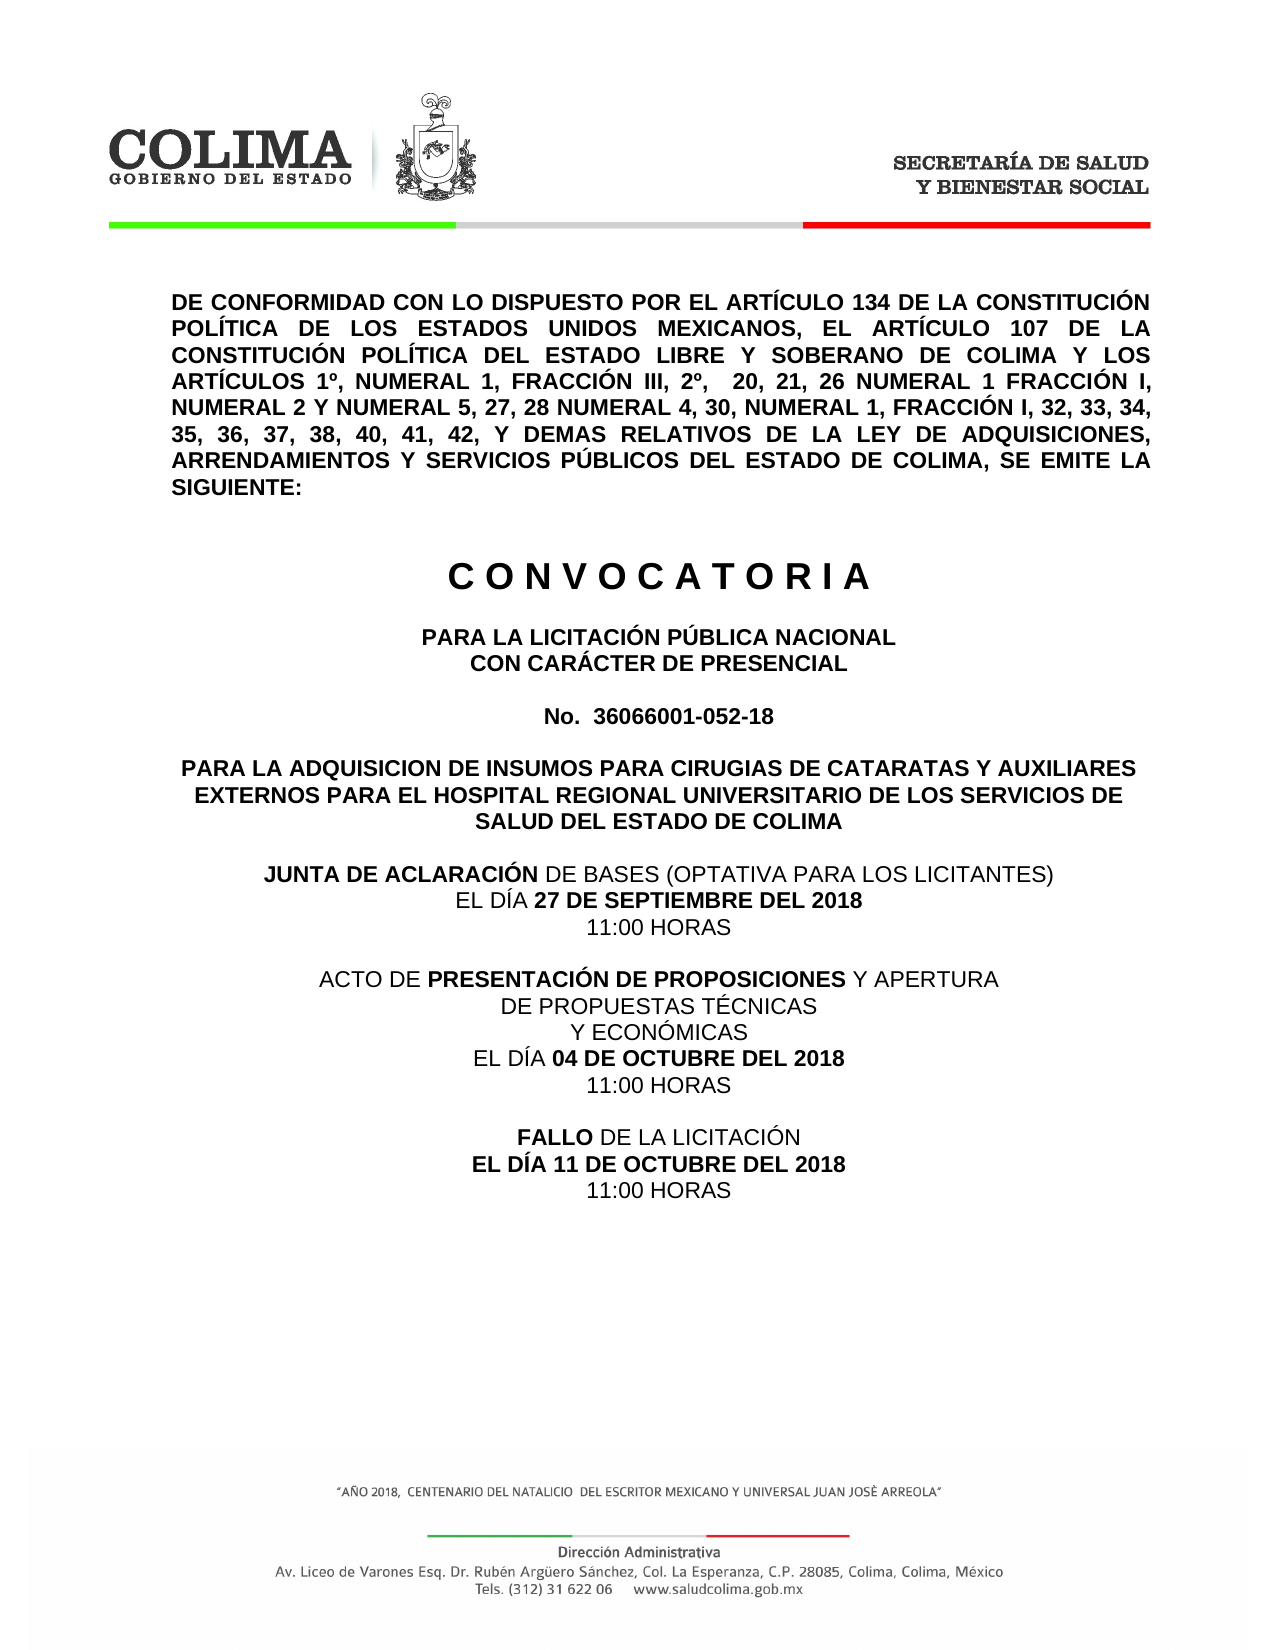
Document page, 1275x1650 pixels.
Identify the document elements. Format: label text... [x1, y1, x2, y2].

picture [27, 1449, 1249, 1650]
text PARA LA ADQUISICION DE INSUMOS PARA CIRUGIAS DE CATARATAS Y AUXILIARES EXTERNOS PARA EL HOSPITAL REGIONAL UNIVERSITARIO DE LOS SERVICIOS DE SALUD DEL ESTADO DE COLIMA [171, 755, 1146, 834]
text PARA LA LICITACIÓN PÚBLICA NACIONAL [171, 624, 1146, 650]
text ACTO DE PRESENTACIÓN DE PROPOSICIONES Y APERTURA [171, 966, 1146, 993]
text JUNTA DE ACLARACIÓN DE BASES (OPTATIVA PARA LOS LICITANTES) [171, 861, 1146, 887]
text 11:00 HORAS [171, 1177, 1146, 1203]
text EL DÍA 27 DE SEPTIEMBRE DEL 2018 [171, 887, 1146, 913]
picture [0, 7, 1261, 238]
text FALLO DE LA LICITACIÓN [171, 1124, 1146, 1151]
text C O N V O C A T O R I A [171, 554, 1146, 597]
text 11:00 HORAS [171, 913, 1146, 940]
text CON CARÁCTER DE PRESENCIAL [171, 650, 1146, 676]
text 11:00 HORAS [171, 1072, 1146, 1098]
text No. 36066001-052-18 [171, 703, 1146, 729]
text Y ECONÓMICAS [171, 1019, 1146, 1045]
text DE PROPUESTAS TÉCNICAS [171, 993, 1146, 1019]
text EL DÍA 11 DE OCTUBRE DEL 2018 [171, 1151, 1146, 1177]
text EL DÍA 04 DE OCTUBRE DEL 2018 [171, 1045, 1146, 1072]
text DE CONFORMIDAD CON LO DISPUESTO POR EL ARTÍCULO 134 DE LA CONSTITUCIÓN POLÍTICA DE LOS ESTADOS UNIDOS MEXICANOS, EL ARTÍCULO 107 DE LA CONSTITUCIÓN POLÍTICA DEL ESTADO LIBRE Y SOBERANO DE COLIMA Y LOS ARTÍCULOS 1º, NUMERAL 1, FRACCIÓN III, 2º, 20, 21, 26 NUMERAL 1 FRACCIÓN I, NUMERAL 2 Y NUMERAL 5, 27, 28 NUMERAL 4, 30, NUMERAL 1, FRACCIÓN I, 32, 33, 34, 35, 36, 37, 38, 40, 41, 42, Y DEMAS RELATIVOS DE LA LEY DE ADQUISICIONES, ARRENDAMIENTOS Y SERVICIOS PÚBLICOS DEL ESTADO DE COLIMA, SE EMITE LA SIGUIENTE: [171, 289, 1152, 500]
